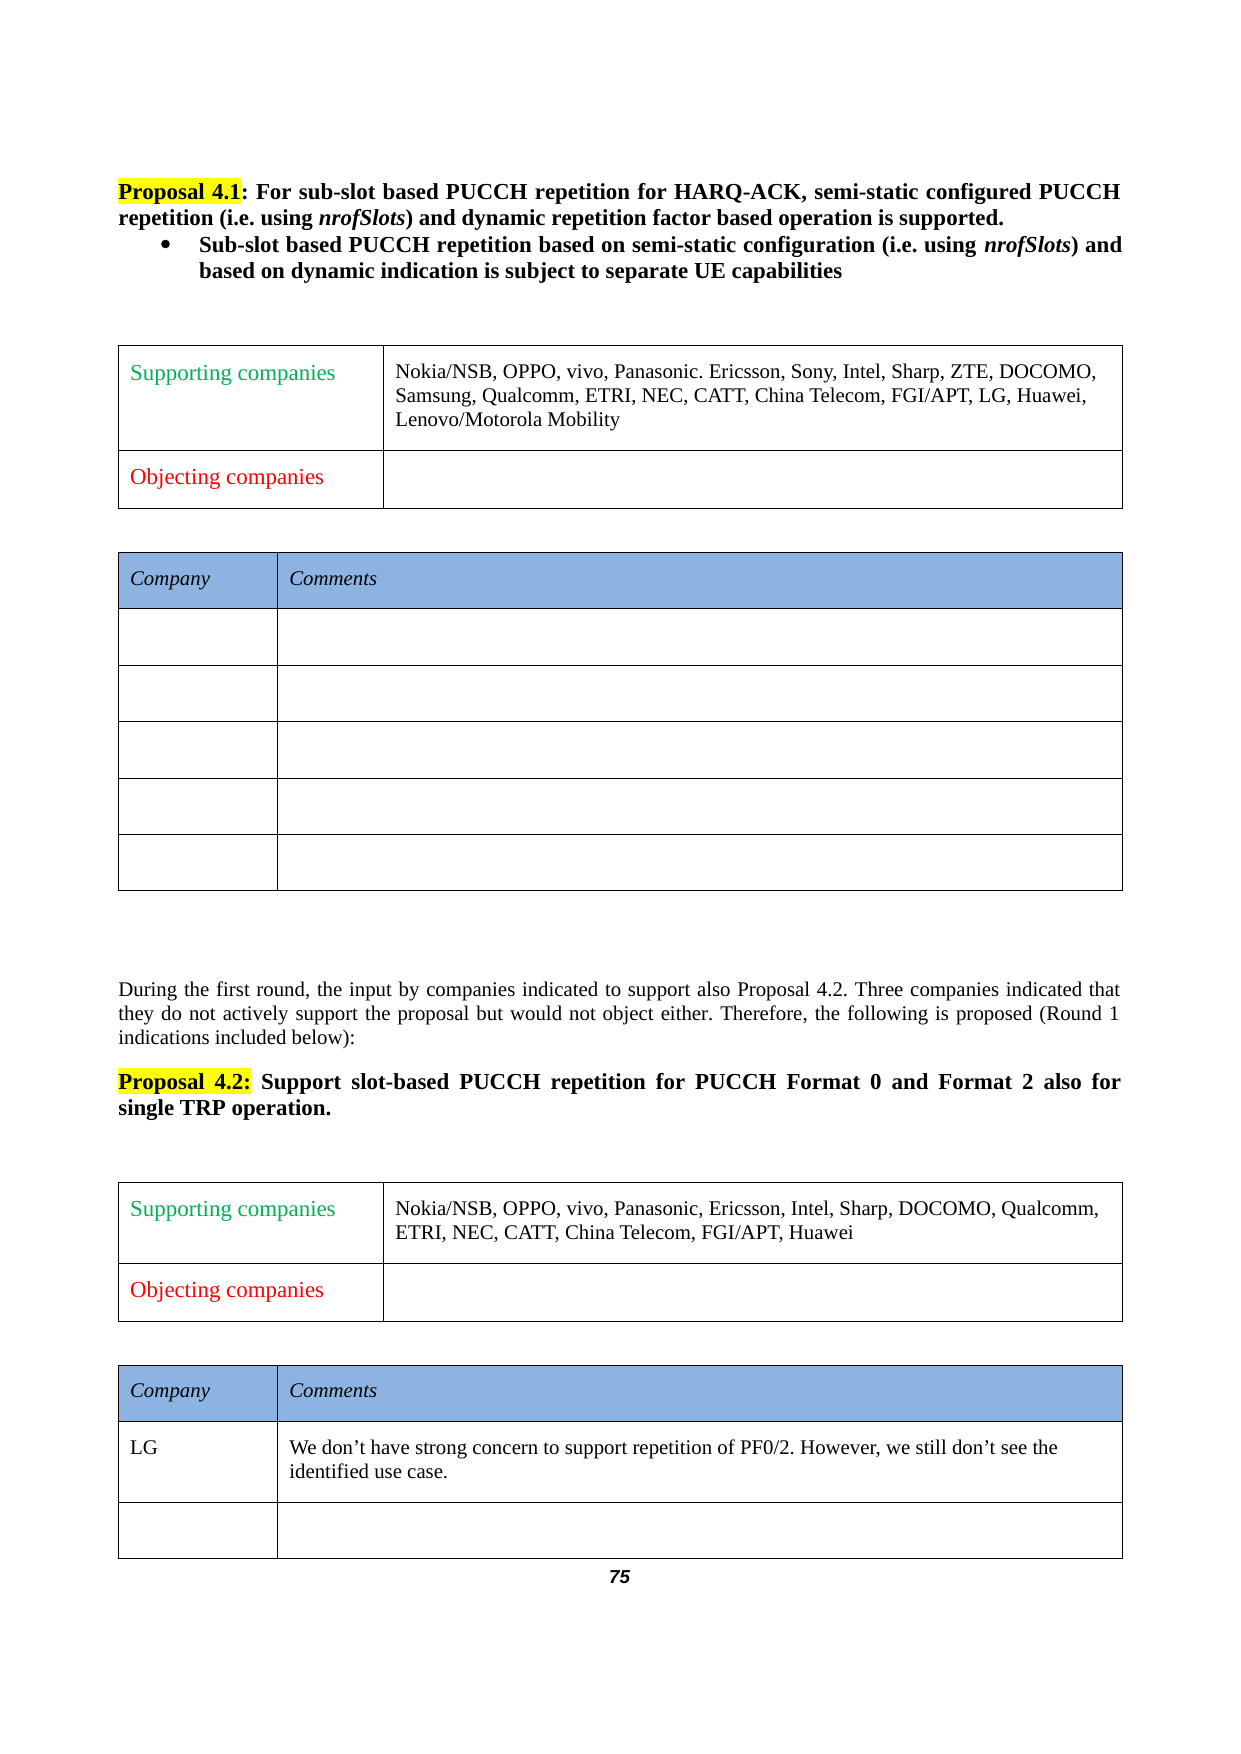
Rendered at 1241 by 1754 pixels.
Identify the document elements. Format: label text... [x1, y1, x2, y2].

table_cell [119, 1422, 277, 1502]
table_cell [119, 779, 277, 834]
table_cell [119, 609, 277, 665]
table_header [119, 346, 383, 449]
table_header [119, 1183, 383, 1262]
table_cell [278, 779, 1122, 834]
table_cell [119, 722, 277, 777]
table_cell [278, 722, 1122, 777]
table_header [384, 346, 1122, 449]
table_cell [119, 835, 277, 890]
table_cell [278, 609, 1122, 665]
text Proposal 4.1: For sub-slot based PUCCH repetition for HARQ-ACK, semi-static configured PUCCH repetition (i.e. using nrofSlots) and dynamic repetition factor based operation is supported. [118, 178, 1122, 231]
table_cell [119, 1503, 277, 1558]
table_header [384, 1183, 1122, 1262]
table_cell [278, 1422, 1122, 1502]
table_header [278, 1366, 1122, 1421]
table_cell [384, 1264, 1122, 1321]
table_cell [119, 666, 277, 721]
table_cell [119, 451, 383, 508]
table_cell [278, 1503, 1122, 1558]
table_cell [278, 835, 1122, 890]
text During the first round, the input by companies indicated to support also Proposal 4.2. Three companies indicated that they do not actively support the proposal but would not object either. Therefore, the following is proposed (Round 1 indications included below): [118, 977, 1122, 1049]
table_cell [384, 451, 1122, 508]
text Proposal 4.2: Support slot-based PUCCH repetition for PUCCH Format 0 and Format 2 also for single TRP operation. [118, 1068, 1122, 1120]
list Sub-slot based PUCCH repetition based on semi-static configuration (i.e. using nrofSlots) and based on dynamic indication is subject to separate UE capabilities [161, 231, 1122, 283]
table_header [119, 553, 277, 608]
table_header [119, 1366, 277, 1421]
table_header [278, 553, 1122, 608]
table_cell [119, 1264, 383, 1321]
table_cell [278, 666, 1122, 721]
